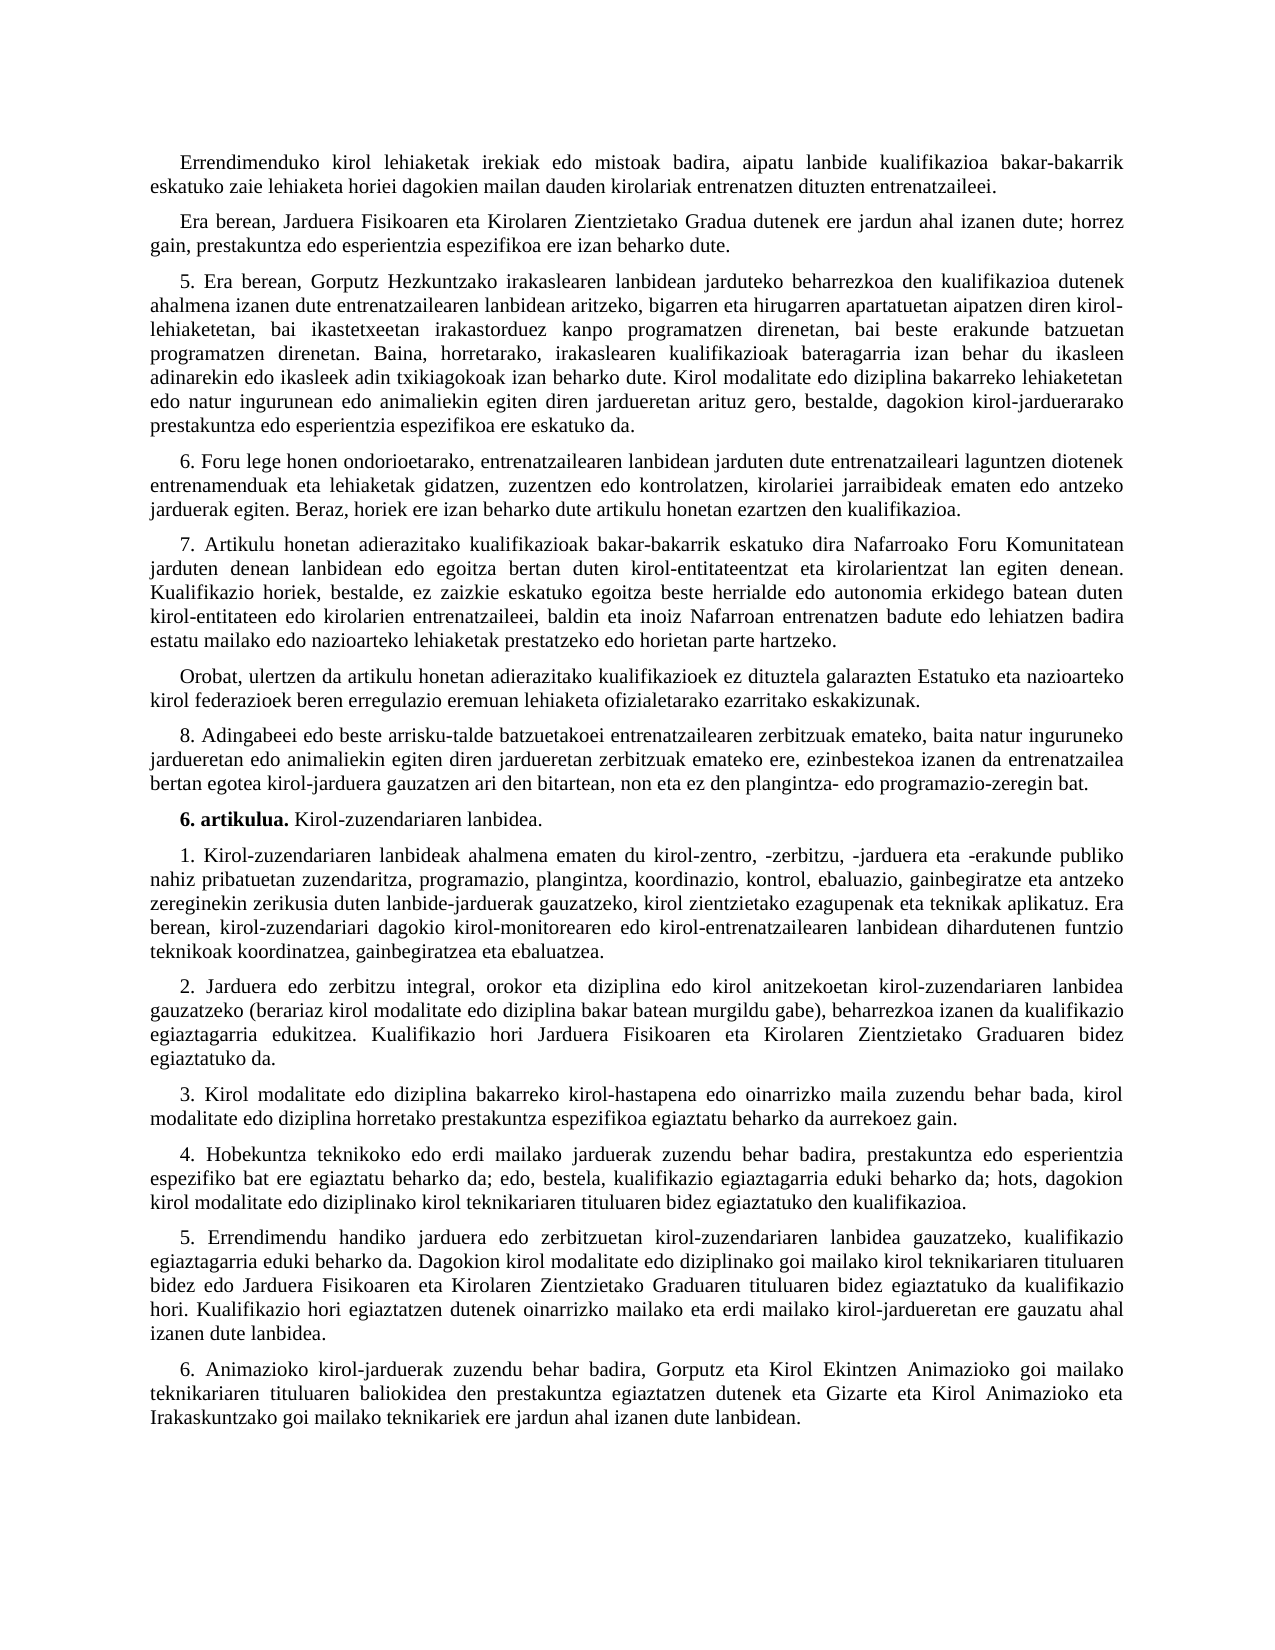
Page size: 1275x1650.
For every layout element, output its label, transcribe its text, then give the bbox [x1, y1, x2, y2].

text 5. Era berean, Gorputz Hezkuntzako irakaslearen lanbidean jarduteko beharrezkoa den kualifikazioa dutenek ahalmena izanen dute entrenatzailearen lanbidean aritzeko, bigarren eta hirugarren apartatuetan aipatzen diren kirol-lehiaketetan, bai ikastetxeetan irakastorduez kanpo programatzen direnetan, bai beste erakunde batzuetan programatzen direnetan. Baina, horretarako, irakaslearen kualifikazioak bateragarria izan behar du ikasleen adinarekin edo ikasleek adin txikiagokoak izan beharko dute. Kirol modalitate edo diziplina bakarreko lehiaketetan edo natur ingurunean edo animaliekin egiten diren jardueretan arituz gero, bestalde, dagokion kirol-jarduerarako prestakuntza edo esperientzia espezifikoa ere eskatuko da. [150, 269, 1125, 437]
text 4. Hobekuntza teknikoko edo erdi mailako jarduerak zuzendu behar badira, prestakuntza edo esperientzia espezifiko bat ere egiaztatu beharko da; edo, bestela, kualifikazio egiaztagarria eduki beharko da; hots, dagokion kirol modalitate edo diziplinako kirol teknikariaren tituluaren bidez egiaztatuko den kualifikazioa. [150, 1142, 1125, 1214]
text 1. Kirol-zuzendariaren lanbideak ahalmena ematen du kirol-zentro, -zerbitzu, -jarduera eta -erakunde publiko nahiz pribatuetan zuzendaritza, programazio, plangintza, koordinazio, kontrol, ebaluazio, gainbegiratze eta antzeko zereginekin zerikusia duten lanbide-jarduerak gauzatzeko, kirol zientzietako ezagupenak eta teknikak aplikatuz. Era berean, kirol-zuzendariari dagokio kirol-monitorearen edo kirol-entrenatzailearen lanbidean dihardutenen funtzio teknikoak koordinatzea, gainbegiratzea eta ebaluatzea. [150, 843, 1125, 963]
text Era berean, Jarduera Fisikoaren eta Kirolaren Zientzietako Gradua dutenek ere jardun ahal izanen dute; horrez gain, prestakuntza edo esperientzia espezifikoa ere izan beharko dute. [150, 210, 1125, 258]
text 5. Errendimendu handiko jarduera edo zerbitzuetan kirol-zuzendariaren lanbidea gauzatzeko, kualifikazio egiaztagarria eduki beharko da. Dagokion kirol modalitate edo diziplinako goi mailako kirol teknikariaren tituluaren bidez edo Jarduera Fisikoaren eta Kirolaren Zientzietako Graduaren tituluaren bidez egiaztatuko da kualifikazio hori. Kualifikazio hori egiaztatzen dutenek oinarrizko mailako eta erdi mailako kirol-jardueretan ere gauzatu ahal izanen dute lanbidea. [150, 1226, 1125, 1345]
text Errendimenduko kirol lehiaketak irekiak edo mistoak badira, aipatu lanbide kualifikazioa bakar-bakarrik eskatuko zaie lehiaketa horiei dagokien mailan dauden kirolariak entrenatzen dituzten entrenatzaileei. [150, 150, 1125, 198]
text 6. Animazioko kirol-jarduerak zuzendu behar badira, Gorputz eta Kirol Ekintzen Animazioko goi mailako teknikariaren tituluaren baliokidea den prestakuntza egiaztatzen dutenek eta Gizarte eta Kirol Animazioko eta Irakaskuntzako goi mailako teknikariek ere jardun ahal izanen dute lanbidean. [150, 1357, 1125, 1429]
text Orobat, ulertzen da artikulu honetan adierazitako kualifikazioek ez dituztela galarazten Estatuko eta nazioarteko kirol federazioek beren erregulazio eremuan lehiaketa ofizialetarako ezarritako eskakizunak. [150, 664, 1125, 712]
text 6. Foru lege honen ondorioetarako, entrenatzailearen lanbidean jarduten dute entrenatzaileari laguntzen diotenek entrenamenduak eta lehiaketak gidatzen, zuzentzen edo kontrolatzen, kirolariei jarraibideak ematen edo antzeko jarduerak egiten. Beraz, horiek ere izan beharko dute artikulu honetan ezartzen den kualifikazioa. [150, 449, 1125, 521]
text 3. Kirol modalitate edo diziplina bakarreko kirol-hastapena edo oinarrizko maila zuzendu behar bada, kirol modalitate edo diziplina horretako prestakuntza espezifikoa egiaztatu beharko da aurrekoez gain. [150, 1082, 1125, 1130]
text 6. artikulua. Kirol-zuzendariaren lanbidea. [150, 807, 1125, 831]
text 7. Artikulu honetan adierazitako kualifikazioak bakar-bakarrik eskatuko dira Nafarroako Foru Komunitatean jarduten denean lanbidean edo egoitza bertan duten kirol-entitateentzat eta kirolarientzat lan egiten denean. Kualifikazio horiek, bestalde, ez zaizkie eskatuko egoitza beste herrialde edo autonomia erkidego batean duten kirol-entitateen edo kirolarien entrenatzaileei, baldin eta inoiz Nafarroan entrenatzen badute edo lehiatzen badira estatu mailako edo nazioarteko lehiaketak prestatzeko edo horietan parte hartzeko. [150, 532, 1125, 652]
text 2. Jarduera edo zerbitzu integral, orokor eta diziplina edo kirol anitzekoetan kirol-zuzendariaren lanbidea gauzatzeko (berariaz kirol modalitate edo diziplina bakar batean murgildu gabe), beharrezkoa izanen da kualifikazio egiaztagarria edukitzea. Kualifikazio hori Jarduera Fisikoaren eta Kirolaren Zientzietako Graduaren bidez egiaztatuko da. [150, 975, 1125, 1071]
text 8. Adingabeei edo beste arrisku-talde batzuetakoei entrenatzailearen zerbitzuak emateko, baita natur inguruneko jardueretan edo animaliekin egiten diren jardueretan zerbitzuak emateko ere, ezinbestekoa izanen da entrenatzailea bertan egotea kirol-jarduera gauzatzen ari den bitartean, non eta ez den plangintza- edo programazio-zeregin bat. [150, 724, 1125, 796]
